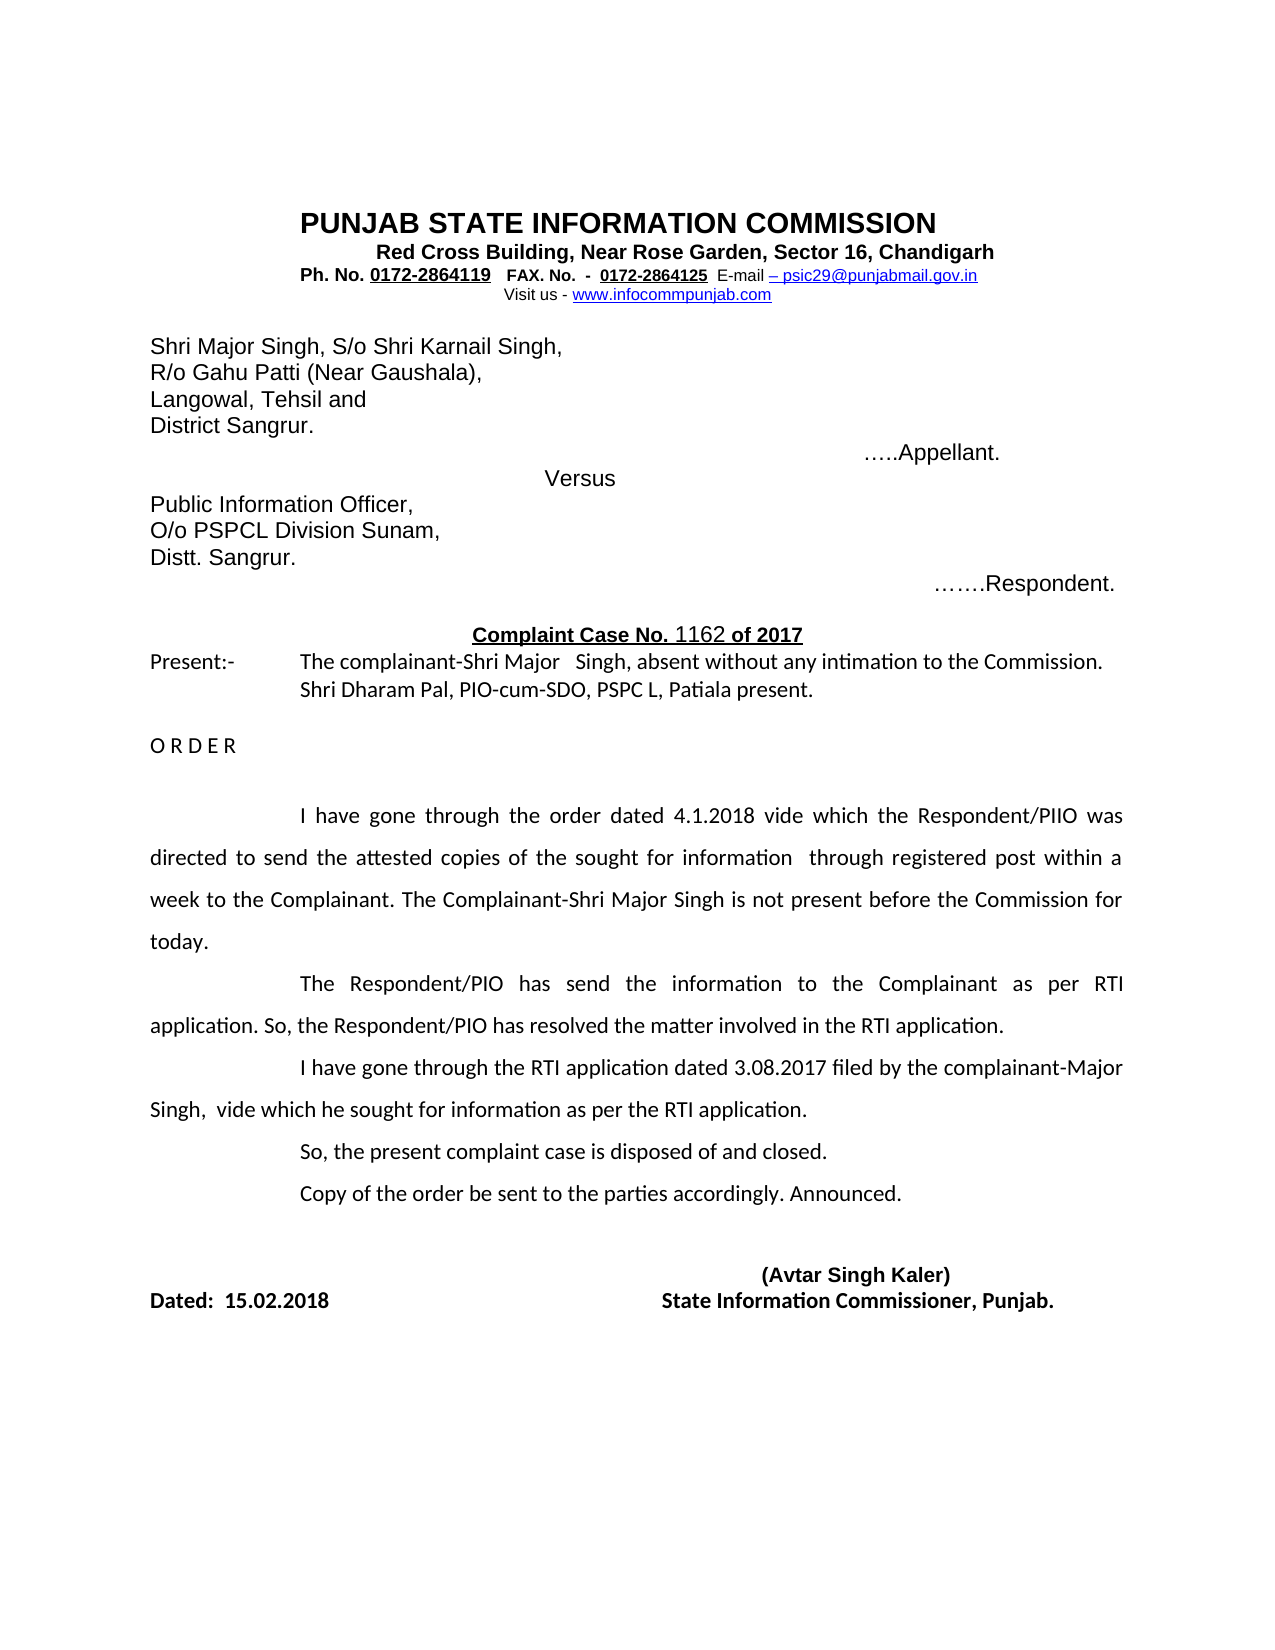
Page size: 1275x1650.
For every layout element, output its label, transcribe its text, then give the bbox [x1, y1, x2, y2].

text (Avtar Singh Kaler) [150, 1263, 1125, 1287]
text So, the present complaint case is disposed of and closed. [150, 1137, 1125, 1165]
text District Sangrur. [150, 412, 1125, 438]
text PUNJAB STATE INFORMATION COMMISSION [300, 206, 1125, 239]
text Present:- The complainant-Shri Major Singh, absent without any intimation to the Commission. [150, 647, 1125, 675]
text Distt. Sangrur. [150, 544, 1125, 570]
text I have gone through the order dated 4.1.2018 vide which the Respondent/PIIO was directed to send the attested copies of the sought for information through registered post within a week to the Complainant. The Complainant-Shri Major Singh is not present before the Commission for today. [150, 801, 1125, 955]
text …….Respondent. [150, 570, 1125, 621]
text Red Cross Building, Near Rose Garden, Sector 16, Chandigarh [150, 239, 1125, 263]
text O R D E R [150, 731, 1125, 759]
text …..Appellant. [150, 438, 1125, 465]
text O/o PSPCL Division Sunam, [150, 517, 1125, 544]
text The Respondent/PIO has send the information to the Complainant as per RTI application. So, the Respondent/PIO has resolved the matter involved in the RTI application. [150, 969, 1125, 1039]
text R/o Gahu Patti (Near Gaushala), [150, 359, 1125, 386]
text Ph. No. 0172-2864119 FAX. No. - 0172-2864125 E-mail – psic29@punjabmail.gov.in [150, 263, 1125, 285]
list Dated: 15.02.2018 State Information Commissioner, Punjab. [150, 1287, 1125, 1315]
text Langowal, Tehsil and [150, 386, 1125, 412]
text Versus Public Information Officer, [150, 465, 1125, 517]
text Shri Major Singh, S/o Shri Karnail Singh, [150, 333, 1125, 359]
text Complaint Case No. 1162 of 2017 [150, 621, 1125, 647]
text Visit us - www.infocommpunjab.com [150, 285, 1125, 304]
text I have gone through the RTI application dated 3.08.2017 filed by the complainant-Major Singh, vide which he sought for information as per the RTI application. [150, 1053, 1125, 1123]
text Copy of the order be sent to the parties accordingly. Announced. [150, 1179, 1125, 1207]
text Shri Dharam Pal, PIO-cum-SDO, PSPC L, Patiala present. [150, 675, 1125, 703]
